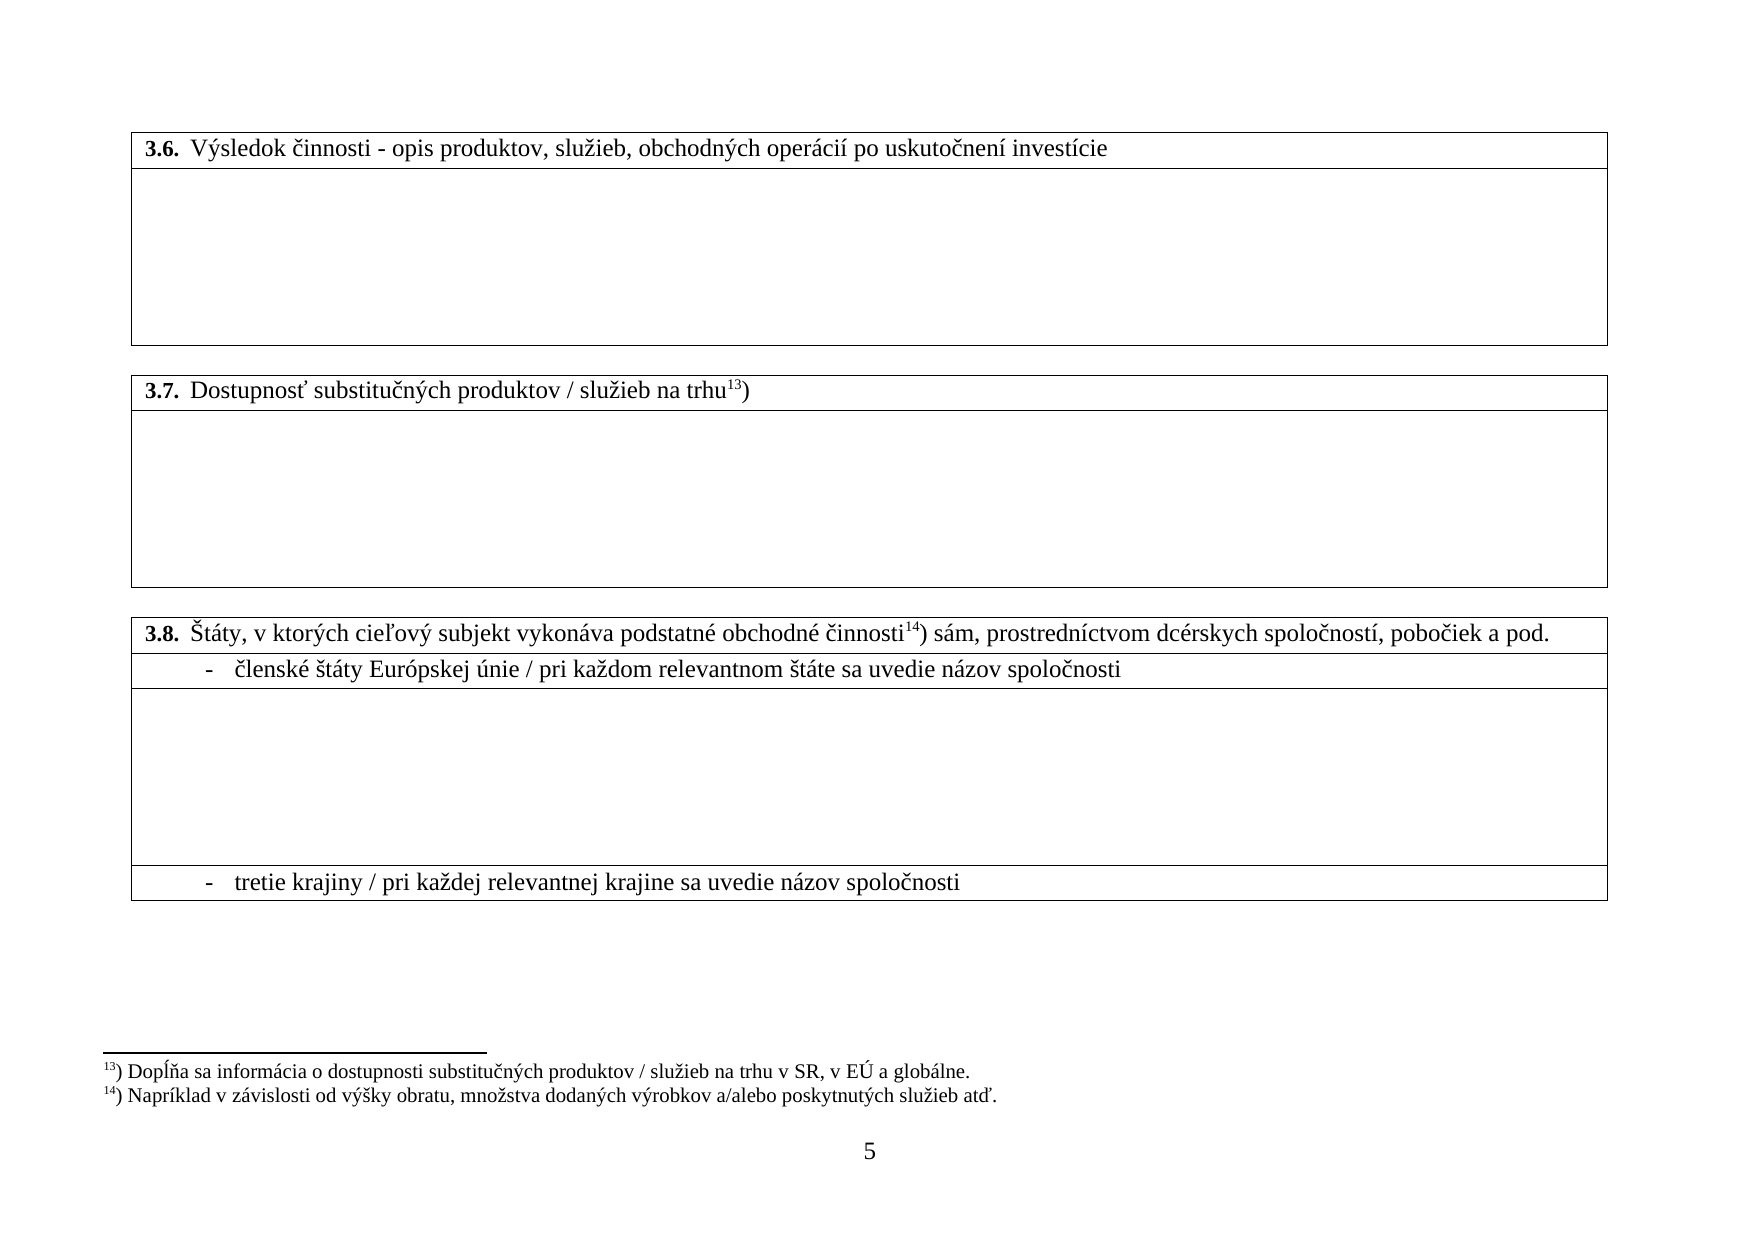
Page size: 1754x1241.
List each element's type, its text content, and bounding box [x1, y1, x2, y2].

table_cell členské štáty Európskej únie / pri každom relevantnom štáte sa uvedie názov spoločnosti [132, 654, 1607, 688]
table_cell [132, 411, 1607, 587]
table_header Výsledok činnosti - opis produktov, služieb, obchodných operácií po uskutočnení investície [132, 133, 1607, 168]
table_cell tretie krajiny / pri každej relevantnej krajine sa uvedie názov spoločnosti [132, 866, 1607, 900]
table_cell [132, 169, 1607, 345]
table_header Dostupnosť substitučných produktov / služieb na trhu) [132, 376, 1607, 410]
table_cell [132, 689, 1607, 865]
table_header Štáty, v ktorých cieľový subjekt vykonáva podstatné obchodné činnosti) sám, prostredníctvom dcérskych spoločností, pobočiek a pod. [132, 618, 1607, 652]
